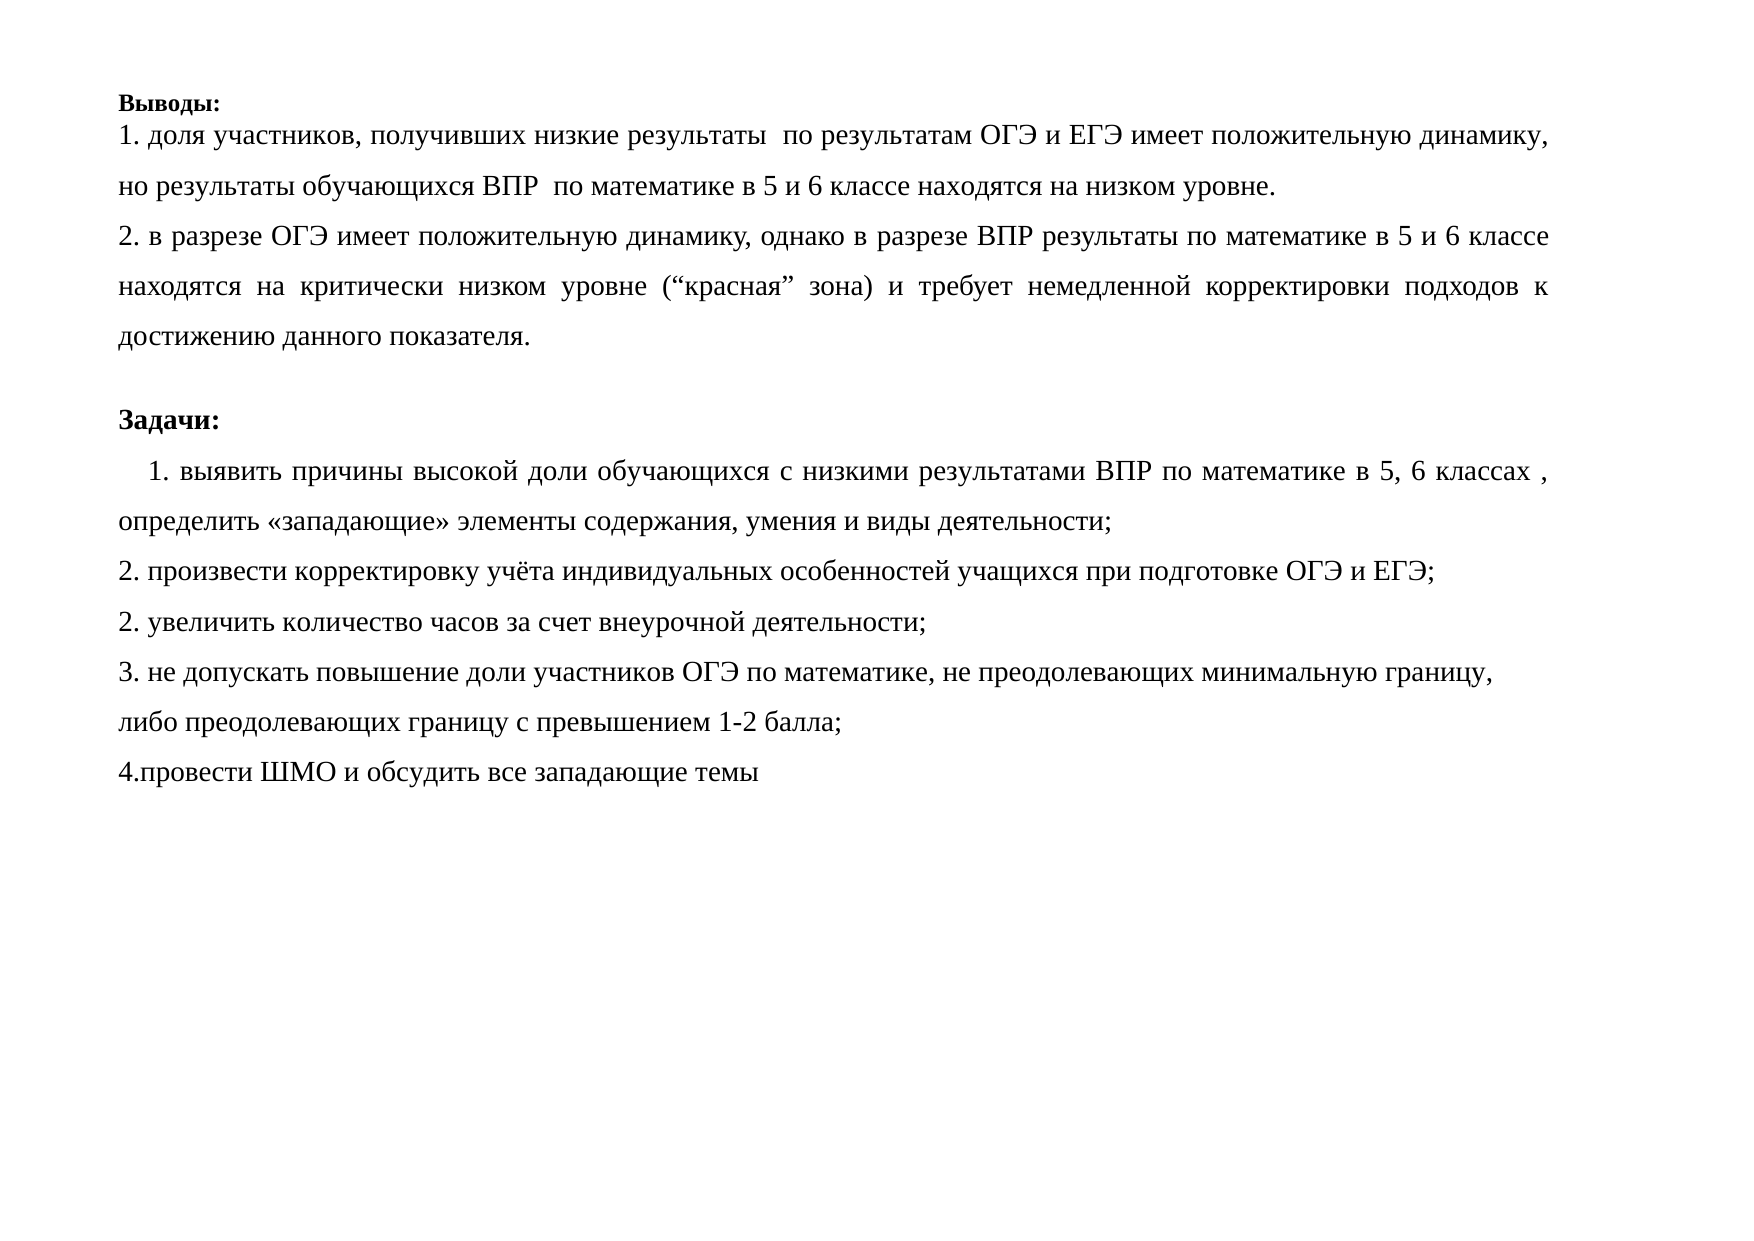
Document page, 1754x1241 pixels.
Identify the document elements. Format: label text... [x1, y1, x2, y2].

text 2. произвести корректировку учёта индивидуальных особенностей учащихся при подготовке ОГЭ и ЕГЭ; [118, 553, 1550, 587]
text 3. не допускать повышение доли участников ОГЭ по математике, не преодолевающих минимальную границу, либо преодолевающих границу с превышением 1-2 балла; [118, 654, 1550, 738]
text 1. выявить причины высокой доли обучающихся с низкими результатами ВПР по математике в 5, 6 классах , определить «западающие» элементы содержания, умения и виды деятельности; [118, 453, 1550, 537]
text 2. в разрезе ОГЭ имеет положительную динамику, однако в разрезе ВПР результаты по математике в 5 и 6 классе находятся на критически низком уровне (“красная” зона) и требует немедленной корректировки подходов к достижению данного показателя. [118, 218, 1550, 352]
text Задачи: [118, 402, 1550, 436]
text Выводы: [118, 88, 1550, 117]
text 1. доля участников, получивших низкие результаты по результатам ОГЭ и ЕГЭ имеет положительную динамику, но результаты обучающихся ВПР по математике в 5 и 6 классе находятся на низком уровне. [118, 117, 1550, 201]
text 2. увеличить количество часов за счет внеурочной деятельности; [118, 604, 1550, 637]
text 4.провести ШМО и обсудить все западающие темы [118, 754, 1550, 788]
